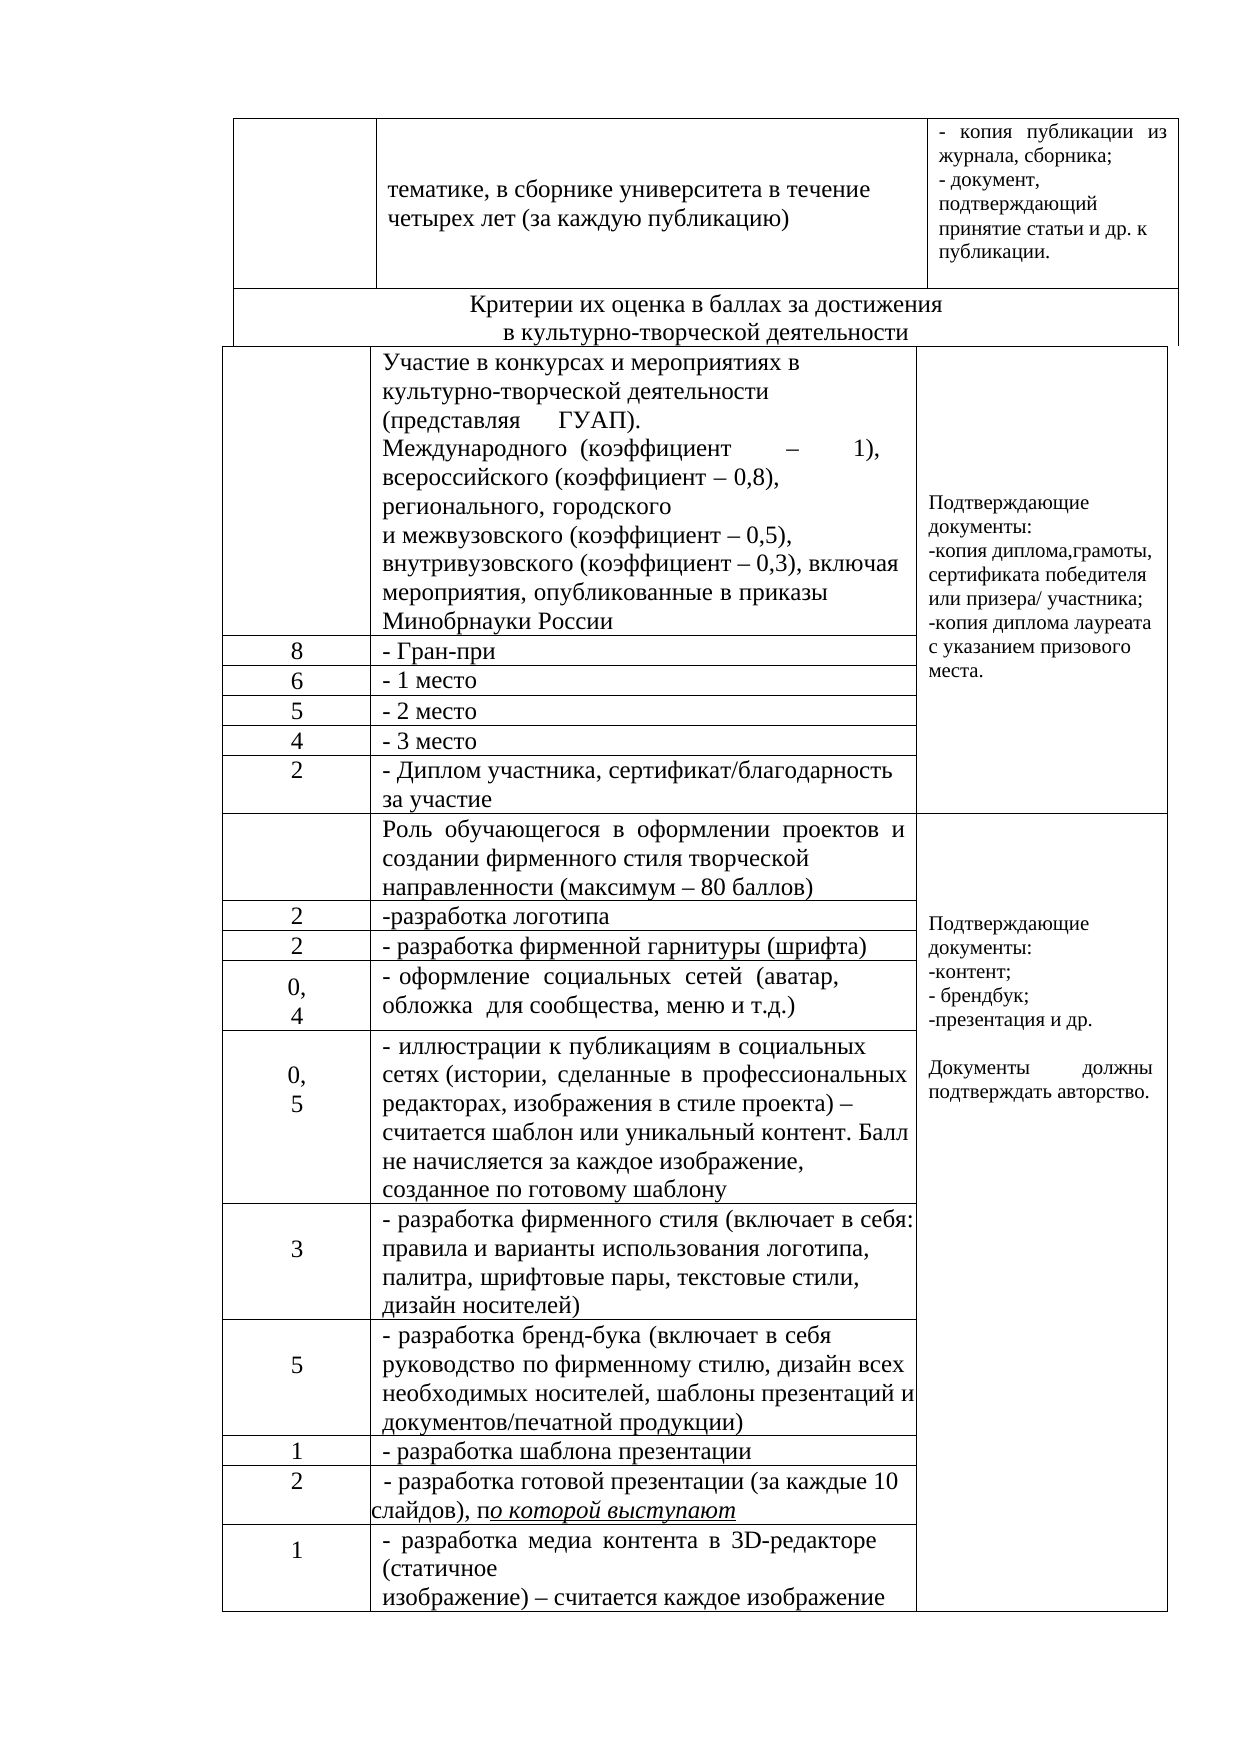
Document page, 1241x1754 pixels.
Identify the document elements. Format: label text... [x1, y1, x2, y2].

table_cell 3 [223, 1204, 370, 1319]
table_cell Подтверждающие документы: -контент; - брендбук; -презентация и др. Документы должны подтверждать авторство. [917, 814, 1167, 1611]
table_cell - разработка бренд-бука (включает в себя руководство по фирменному стилю, дизайн всех необходимых носителей, шаблоны презентаций и документов/печатной продукции) [371, 1320, 916, 1435]
table_cell - 2 место [371, 696, 916, 725]
table_cell 1 [223, 1525, 370, 1611]
table_cell - разработка шаблона презентации [371, 1436, 916, 1465]
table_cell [371, 1525, 916, 1611]
table_cell - разработка фирменного стиля (включает в себя: правила и варианты использования логотипа, палитра, шрифтовые пары, текстовые стили, дизайн носителей) [371, 1204, 916, 1319]
table_header Участие в конкурсах и мероприятиях в культурно-творческой деятельности (представляя ГУАП). Международного (коэффициент – 1), всероссийского (коэффициент – 0,8), регионального, городского и межвузовского (коэффициент – 0,5), внутривузовского (коэффициент – 0,3), включая мероприятия, опубликованные в приказы Минобрнауки России [371, 347, 916, 635]
table_cell 5 [223, 1320, 370, 1435]
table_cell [377, 119, 927, 288]
table_cell Критерии их оценка в баллах за достижения в культурно-творческой деятельности [234, 289, 1178, 346]
table_cell Роль обучающегося в оформлении проектов и создании фирменного стиля творческой направленности (максимум – 80 баллов) [371, 814, 916, 900]
table_cell - 3 место [371, 726, 916, 754]
table_cell 2 [223, 756, 370, 813]
table_cell 4 [223, 726, 370, 754]
table_cell 6 [223, 666, 370, 695]
table_cell 5 [223, 696, 370, 725]
table_cell 2 [223, 901, 370, 930]
table_cell - иллюстрации к публикациям в социальных сетях (истории, сделанные в профессиональных редакторах, изображения в стиле проекта) – считается шаблон или уникальный контент. Балл не начисляется за каждое изображение, созданное по готовому шаблону [371, 1031, 916, 1203]
table_cell -разработка логотипа [371, 901, 916, 930]
table_cell - 1 место [371, 666, 916, 695]
table_cell 8 [223, 636, 370, 664]
table_cell 5 [234, 119, 376, 288]
table_cell 2 [223, 931, 370, 960]
table_cell [223, 814, 370, 900]
table_cell - оформление социальных сетей (аватар, обложка для сообщества, меню и т.д.) [371, 961, 916, 1030]
table_header [223, 347, 370, 635]
table_cell - разработка готовой презентации (за каждые 10 слайдов), по которой выступают [371, 1466, 916, 1524]
table_header Подтверждающие документы: -копия диплома,грамоты, сертификата победителя или призера/ участника; -копия диплома лауреата с указанием призового места. [917, 347, 1167, 813]
table_cell 2 [223, 1466, 370, 1524]
table_cell - Гран-при [371, 636, 916, 664]
table_cell - Диплом участника, сертификат/благодарность за участие [371, 756, 916, 813]
table_cell 0,4 [223, 961, 370, 1030]
table_cell 0,5 [223, 1031, 370, 1203]
table_cell - разработка фирменной гарнитуры (шрифта) [371, 931, 916, 960]
table_cell 1 [223, 1436, 370, 1465]
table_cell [928, 119, 1178, 288]
